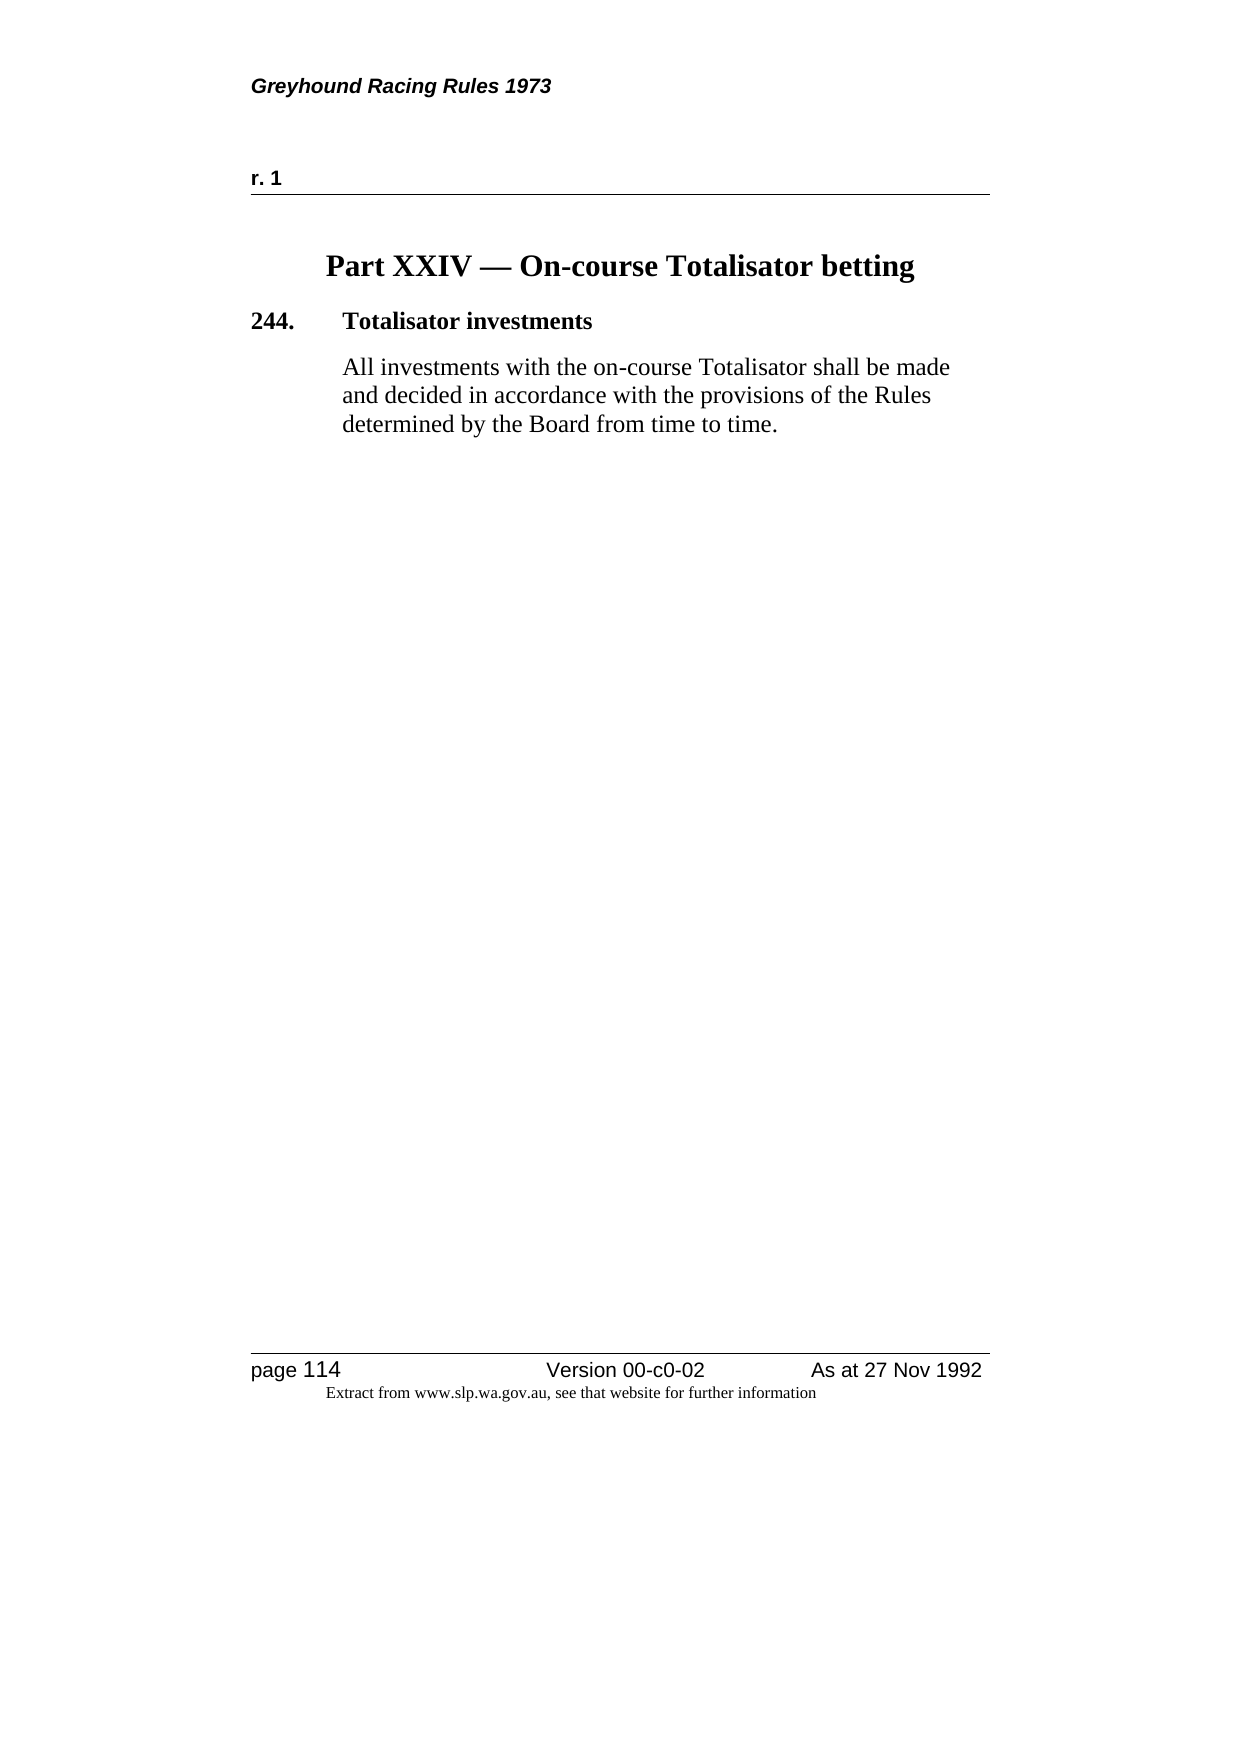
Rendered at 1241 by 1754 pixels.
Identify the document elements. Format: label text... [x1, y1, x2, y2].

text All investments with the on-course Totalisator shall be made and decided in accordance with the provisions of the Rules determined by the Board from time to time. [251, 352, 990, 438]
subtitle 244. Totalisator investments [251, 306, 990, 335]
subtitle Part XXIV — On-course Totalisator betting [251, 247, 990, 283]
